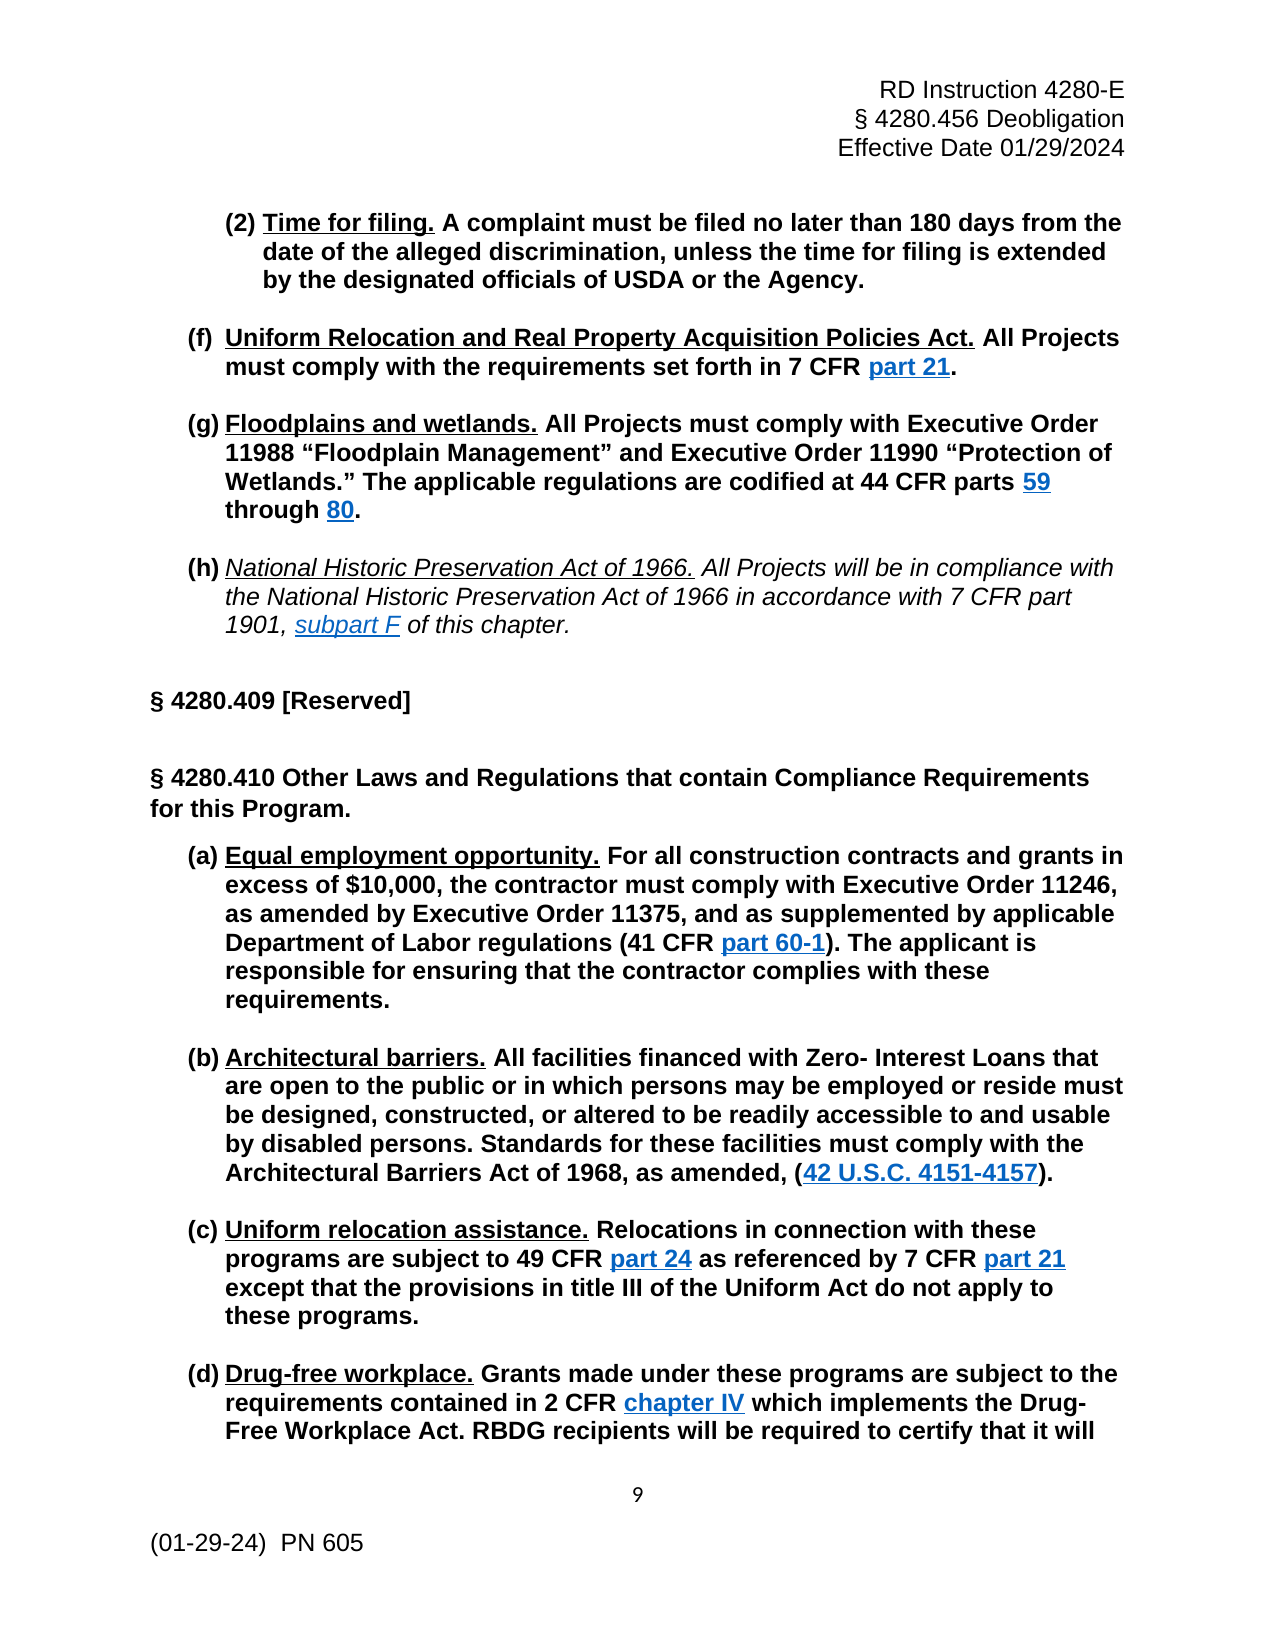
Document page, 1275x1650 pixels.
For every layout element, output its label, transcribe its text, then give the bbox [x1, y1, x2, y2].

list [187, 1359, 1125, 1445]
list Equal employment opportunity. For all construction contracts and grants in excess of $10,000, the contractor must comply with Executive Order 11246, as amended by Executive Order 11375, and as supplemented by applicable Department of Labor regulations (41 CFR part 60-1). The applicant is responsible for ensuring that the contractor complies with these requirements. [187, 841, 1125, 1014]
list Uniform relocation assistance. Relocations in connection with these programs are subject to 49 CFR part 24 as referenced by 7 CFR part 21 except that the provisions in title III of the Uniform Act do not apply to these programs. [187, 1215, 1125, 1330]
subtitle § 4280.409 [Reserved] [150, 686, 1125, 715]
list National Historic Preservation Act of 1966. All Projects will be in compliance with the National Historic Preservation Act of 1966 in accordance with 7 CFR part 1901, subpart F of this chapter. [187, 553, 1125, 639]
list Uniform Relocation and Real Property Acquisition Policies Act. All Projects must comply with the requirements set forth in 7 CFR part 21. [187, 323, 1125, 381]
subtitle § 4280.410 Other Laws and Regulations that contain Compliance Requirements for this Program. [150, 763, 1125, 822]
list Time for filing. A complaint must be filed no later than 180 days from the date of the alleged discrimination, unless the time for filing is extended by the designated officials of USDA or the Agency. [225, 208, 1125, 294]
list Architectural barriers. All facilities financed with Zero- Interest Loans that are open to the public or in which persons may be employed or reside must be designed, constructed, or altered to be readily accessible to and usable by disabled persons. Standards for these facilities must comply with the Architectural Barriers Act of 1968, as amended, (42 U.S.C. 4151-4157). [187, 1043, 1125, 1186]
list Floodplains and wetlands. All Projects must comply with Executive Order 11988 “Floodplain Management” and Executive Order 11990 “Protection of Wetlands.” The applicable regulations are codified at 44 CFR parts 59 through 80. [187, 409, 1125, 524]
